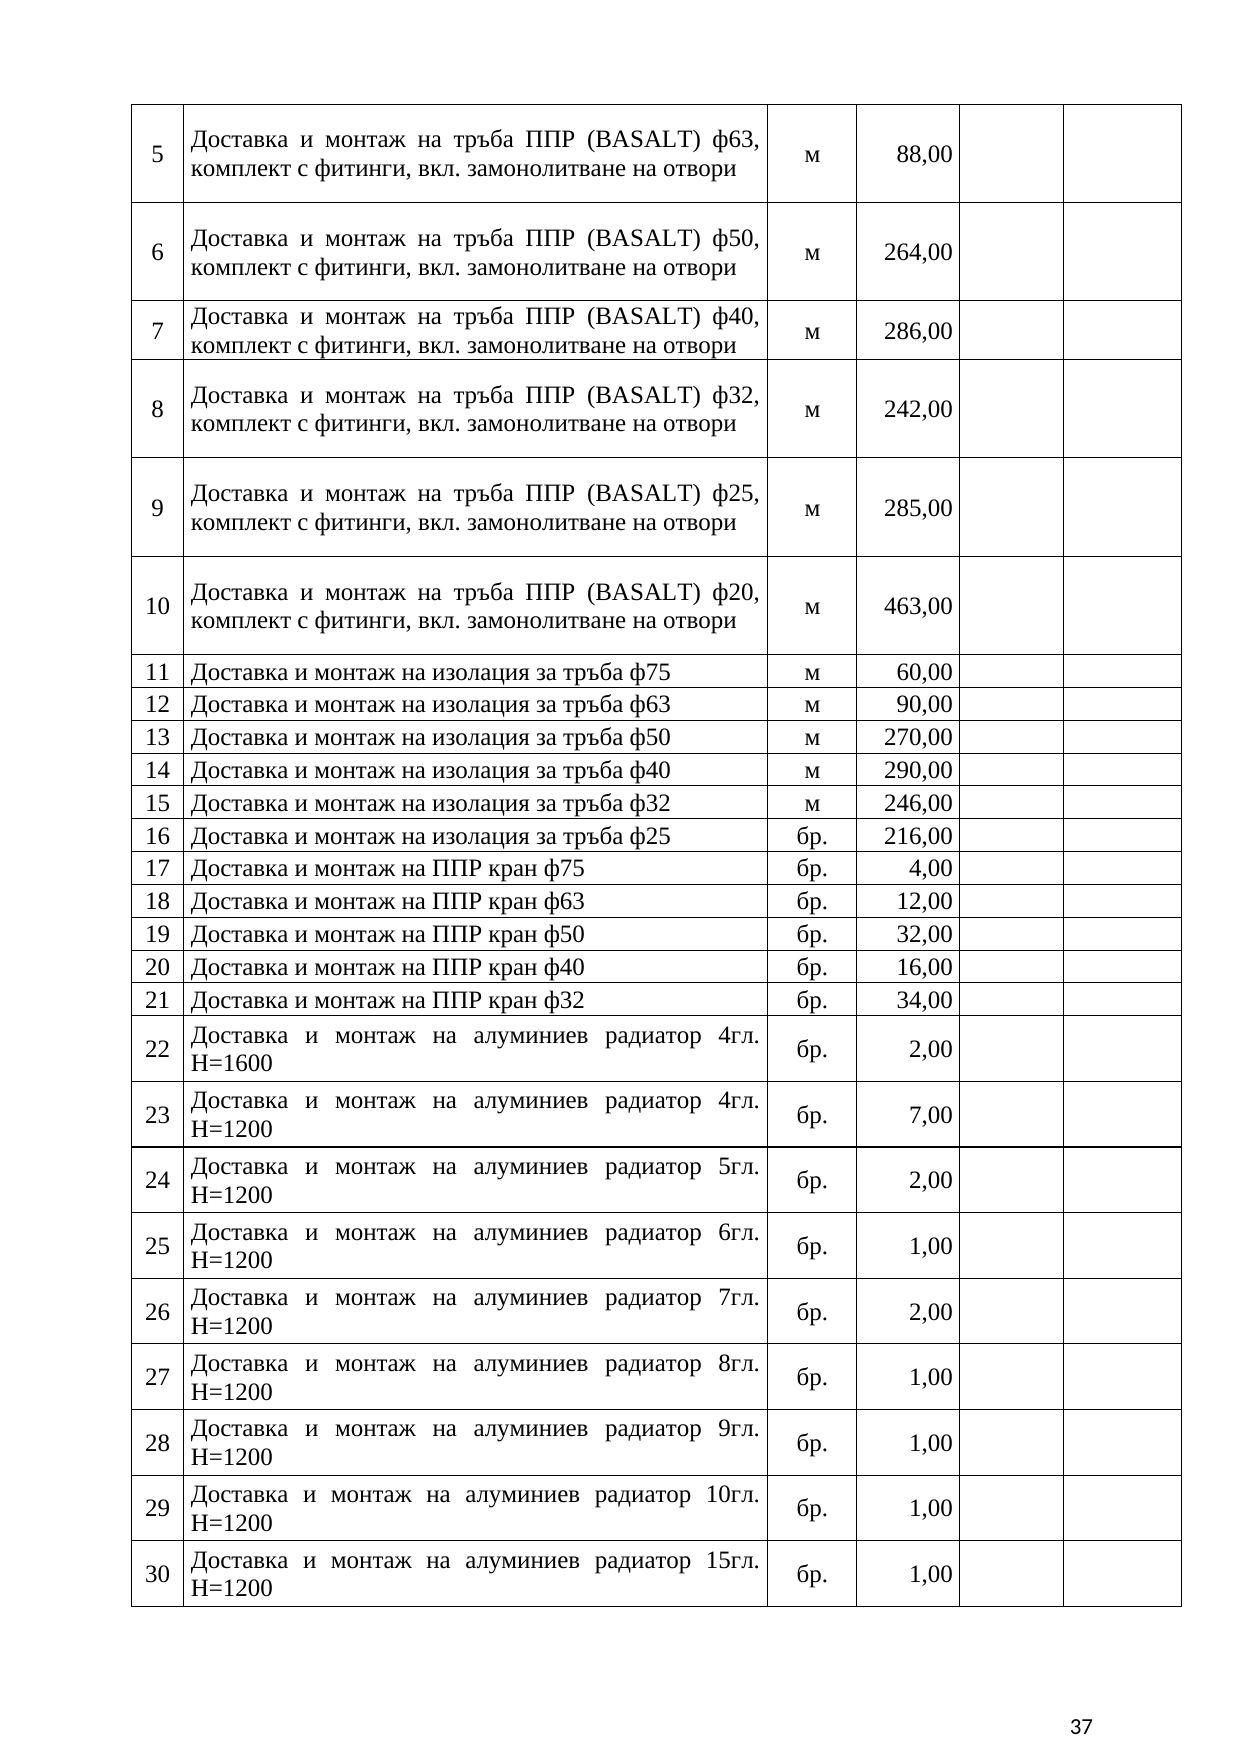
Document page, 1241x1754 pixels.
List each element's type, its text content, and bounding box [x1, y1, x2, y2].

table_cell бр. [768, 1541, 856, 1606]
table_cell м [768, 721, 856, 753]
table_cell бр. [768, 1148, 856, 1212]
table_cell бр. [768, 1082, 856, 1146]
table_cell бр. [768, 1344, 856, 1409]
table_cell [960, 458, 1063, 556]
table_cell 8 [132, 360, 183, 457]
table_cell м [768, 203, 856, 300]
table_cell бр. [768, 983, 856, 1015]
table_cell [1064, 983, 1181, 1015]
table_cell 34,00 [857, 983, 959, 1015]
table_cell 16,00 [857, 951, 959, 982]
table_cell [960, 301, 1063, 359]
table_cell Доставка и монтаж на алуминиев радиатор 9гл. H=1200 [184, 1410, 767, 1474]
table_cell 10 [132, 557, 183, 654]
table_cell [1064, 786, 1181, 818]
table_cell Доставка и монтаж на изолация за тръба ф50 [184, 721, 767, 753]
table_cell Доставка и монтаж на алуминиев радиатор 5гл. H=1200 [184, 1148, 767, 1212]
table_cell [1064, 1279, 1181, 1343]
table_cell [960, 983, 1063, 1015]
table_cell [1064, 203, 1181, 300]
table_cell бр. [768, 1410, 856, 1474]
table_cell бр. [768, 1279, 856, 1343]
table_cell бр. [768, 819, 856, 851]
table_cell Доставка и монтаж на алуминиев радиатор 6гл. H=1200 [184, 1213, 767, 1278]
table_cell бр. [768, 951, 856, 982]
table_cell 19 [132, 918, 183, 949]
table_cell бр. [768, 885, 856, 917]
table_cell Доставка и монтаж на изолация за тръба ф40 [184, 754, 767, 785]
table_cell 1,00 [857, 1344, 959, 1409]
table_cell 286,00 [857, 301, 959, 359]
table_cell [1064, 721, 1181, 753]
table_cell Доставка и монтаж на ППР кран ф63 [184, 885, 767, 917]
table_cell [1064, 360, 1181, 457]
table_cell м [768, 786, 856, 818]
table_cell 22 [132, 1016, 183, 1081]
table_cell м [768, 105, 856, 202]
table_cell 18 [132, 885, 183, 917]
table_cell Доставка и монтаж на алуминиев радиатор 10гл. H=1200 [184, 1476, 767, 1540]
table_cell [960, 1148, 1063, 1212]
table_cell Доставка и монтаж на ППР кран ф75 [184, 852, 767, 884]
table_cell 12,00 [857, 885, 959, 917]
table_cell 28 [132, 1410, 183, 1474]
table_cell [960, 105, 1063, 202]
table_cell [960, 1016, 1063, 1081]
table_cell [960, 885, 1063, 917]
table_cell Доставка и монтаж на изолация за тръба ф25 [184, 819, 767, 851]
table_cell 15 [132, 786, 183, 818]
table_cell [1064, 301, 1181, 359]
table_cell 242,00 [857, 360, 959, 457]
table_cell 2,00 [857, 1148, 959, 1212]
table_cell 1,00 [857, 1213, 959, 1278]
table_cell 24 [132, 1148, 183, 1212]
table_cell бр. [768, 1213, 856, 1278]
table_cell 1,00 [857, 1410, 959, 1474]
table_cell [1064, 754, 1181, 785]
table_cell [1064, 1344, 1181, 1409]
table_cell [1064, 1476, 1181, 1540]
table_cell 60,00 [857, 655, 959, 687]
table_cell [960, 819, 1063, 851]
table_cell 285,00 [857, 458, 959, 556]
table_cell Доставка и монтаж на тръба ППР (BASALT) ф25, комплект с фитинги, вкл. замонолитване на отвори [184, 458, 767, 556]
table_cell 17 [132, 852, 183, 884]
table_cell Доставка и монтаж на тръба ППР (BASALT) ф63, комплект с фитинги, вкл. замонолитване на отвори [184, 105, 767, 202]
table_cell 16 [132, 819, 183, 851]
table_cell 290,00 [857, 754, 959, 785]
table_cell Доставка и монтаж на алуминиев радиатор 7гл. H=1200 [184, 1279, 767, 1343]
table_cell 5 [132, 105, 183, 202]
table_cell 29 [132, 1476, 183, 1540]
table_cell 7,00 [857, 1082, 959, 1146]
table_cell бр. [768, 918, 856, 949]
table_cell Доставка и монтаж на алуминиев радиатор 15гл. H=1200 [184, 1541, 767, 1606]
table_cell Доставка и монтаж на тръба ППР (BASALT) ф20, комплект с фитинги, вкл. замонолитване на отвори [184, 557, 767, 654]
table_cell 1,00 [857, 1541, 959, 1606]
table_cell бр. [768, 1016, 856, 1081]
table_cell 20 [132, 951, 183, 982]
table_cell [1064, 852, 1181, 884]
table_cell [960, 1476, 1063, 1540]
table_cell 6 [132, 203, 183, 300]
table_cell м [768, 655, 856, 687]
table_cell м [768, 557, 856, 654]
table_cell Доставка и монтаж на изолация за тръба ф63 [184, 688, 767, 720]
table_cell [960, 852, 1063, 884]
table_cell Доставка и монтаж на ППР кран ф50 [184, 918, 767, 949]
table_cell 88,00 [857, 105, 959, 202]
table_cell [960, 1279, 1063, 1343]
table_cell [960, 1213, 1063, 1278]
table_cell бр. [768, 1476, 856, 1540]
table_cell [1064, 655, 1181, 687]
table_cell [960, 951, 1063, 982]
table_cell [960, 688, 1063, 720]
table_cell [960, 557, 1063, 654]
table_cell 246,00 [857, 786, 959, 818]
table_cell 4,00 [857, 852, 959, 884]
table_cell 21 [132, 983, 183, 1015]
table_cell [1064, 1148, 1181, 1212]
table_cell 12 [132, 688, 183, 720]
table_cell 463,00 [857, 557, 959, 654]
table_cell [1064, 1082, 1181, 1146]
table_cell [1064, 1410, 1181, 1474]
table_cell Доставка и монтаж на тръба ППР (BASALT) ф40, комплект с фитинги, вкл. замонолитване на отвори [184, 301, 767, 359]
table_cell [960, 918, 1063, 949]
table_cell м [768, 754, 856, 785]
table_cell [960, 1082, 1063, 1146]
table_cell Доставка и монтаж на изолация за тръба ф32 [184, 786, 767, 818]
table_cell 27 [132, 1344, 183, 1409]
table_cell [960, 721, 1063, 753]
table_cell [960, 1410, 1063, 1474]
table_cell 11 [132, 655, 183, 687]
table_cell Доставка и монтаж на алуминиев радиатор 4гл. H=1200 [184, 1082, 767, 1146]
table_cell [1064, 951, 1181, 982]
table_cell [1064, 557, 1181, 654]
table_cell [960, 1344, 1063, 1409]
table_cell Доставка и монтаж на ППР кран ф32 [184, 983, 767, 1015]
table_cell 9 [132, 458, 183, 556]
table_cell 2,00 [857, 1016, 959, 1081]
table_cell Доставка и монтаж на алуминиев радиатор 8гл. H=1200 [184, 1344, 767, 1409]
table_cell 25 [132, 1213, 183, 1278]
table_cell Доставка и монтаж на тръба ППР (BASALT) ф50, комплект с фитинги, вкл. замонолитване на отвори [184, 203, 767, 300]
table_cell [1064, 918, 1181, 949]
table_cell [1064, 1016, 1181, 1081]
table_cell м [768, 360, 856, 457]
table_cell [960, 786, 1063, 818]
table_cell 26 [132, 1279, 183, 1343]
table_cell [1064, 1213, 1181, 1278]
table_cell 1,00 [857, 1476, 959, 1540]
table_cell [1064, 688, 1181, 720]
table_cell 270,00 [857, 721, 959, 753]
table_cell м [768, 458, 856, 556]
table_cell [1064, 1541, 1181, 1606]
table_cell 2,00 [857, 1279, 959, 1343]
table_cell м [768, 301, 856, 359]
table_cell м [768, 688, 856, 720]
table_cell 264,00 [857, 203, 959, 300]
table_cell Доставка и монтаж на ППР кран ф40 [184, 951, 767, 982]
table_cell 14 [132, 754, 183, 785]
table_cell [1064, 458, 1181, 556]
table_cell бр. [768, 852, 856, 884]
table_cell 7 [132, 301, 183, 359]
table_cell 13 [132, 721, 183, 753]
table_cell [960, 655, 1063, 687]
table_cell 90,00 [857, 688, 959, 720]
table_cell 216,00 [857, 819, 959, 851]
table_cell [960, 754, 1063, 785]
table_cell [1064, 885, 1181, 917]
table_cell Доставка и монтаж на изолация за тръба ф75 [184, 655, 767, 687]
table_cell Доставка и монтаж на тръба ППР (BASALT) ф32, комплект с фитинги, вкл. замонолитване на отвори [184, 360, 767, 457]
table_cell [960, 1541, 1063, 1606]
table_cell [1064, 105, 1181, 202]
table_cell [960, 360, 1063, 457]
table_cell 23 [132, 1082, 183, 1146]
table_cell 30 [132, 1541, 183, 1606]
table_cell [960, 203, 1063, 300]
table_cell 32,00 [857, 918, 959, 949]
table_cell Доставка и монтаж на алуминиев радиатор 4гл. H=1600 [184, 1016, 767, 1081]
table_cell [1064, 819, 1181, 851]
